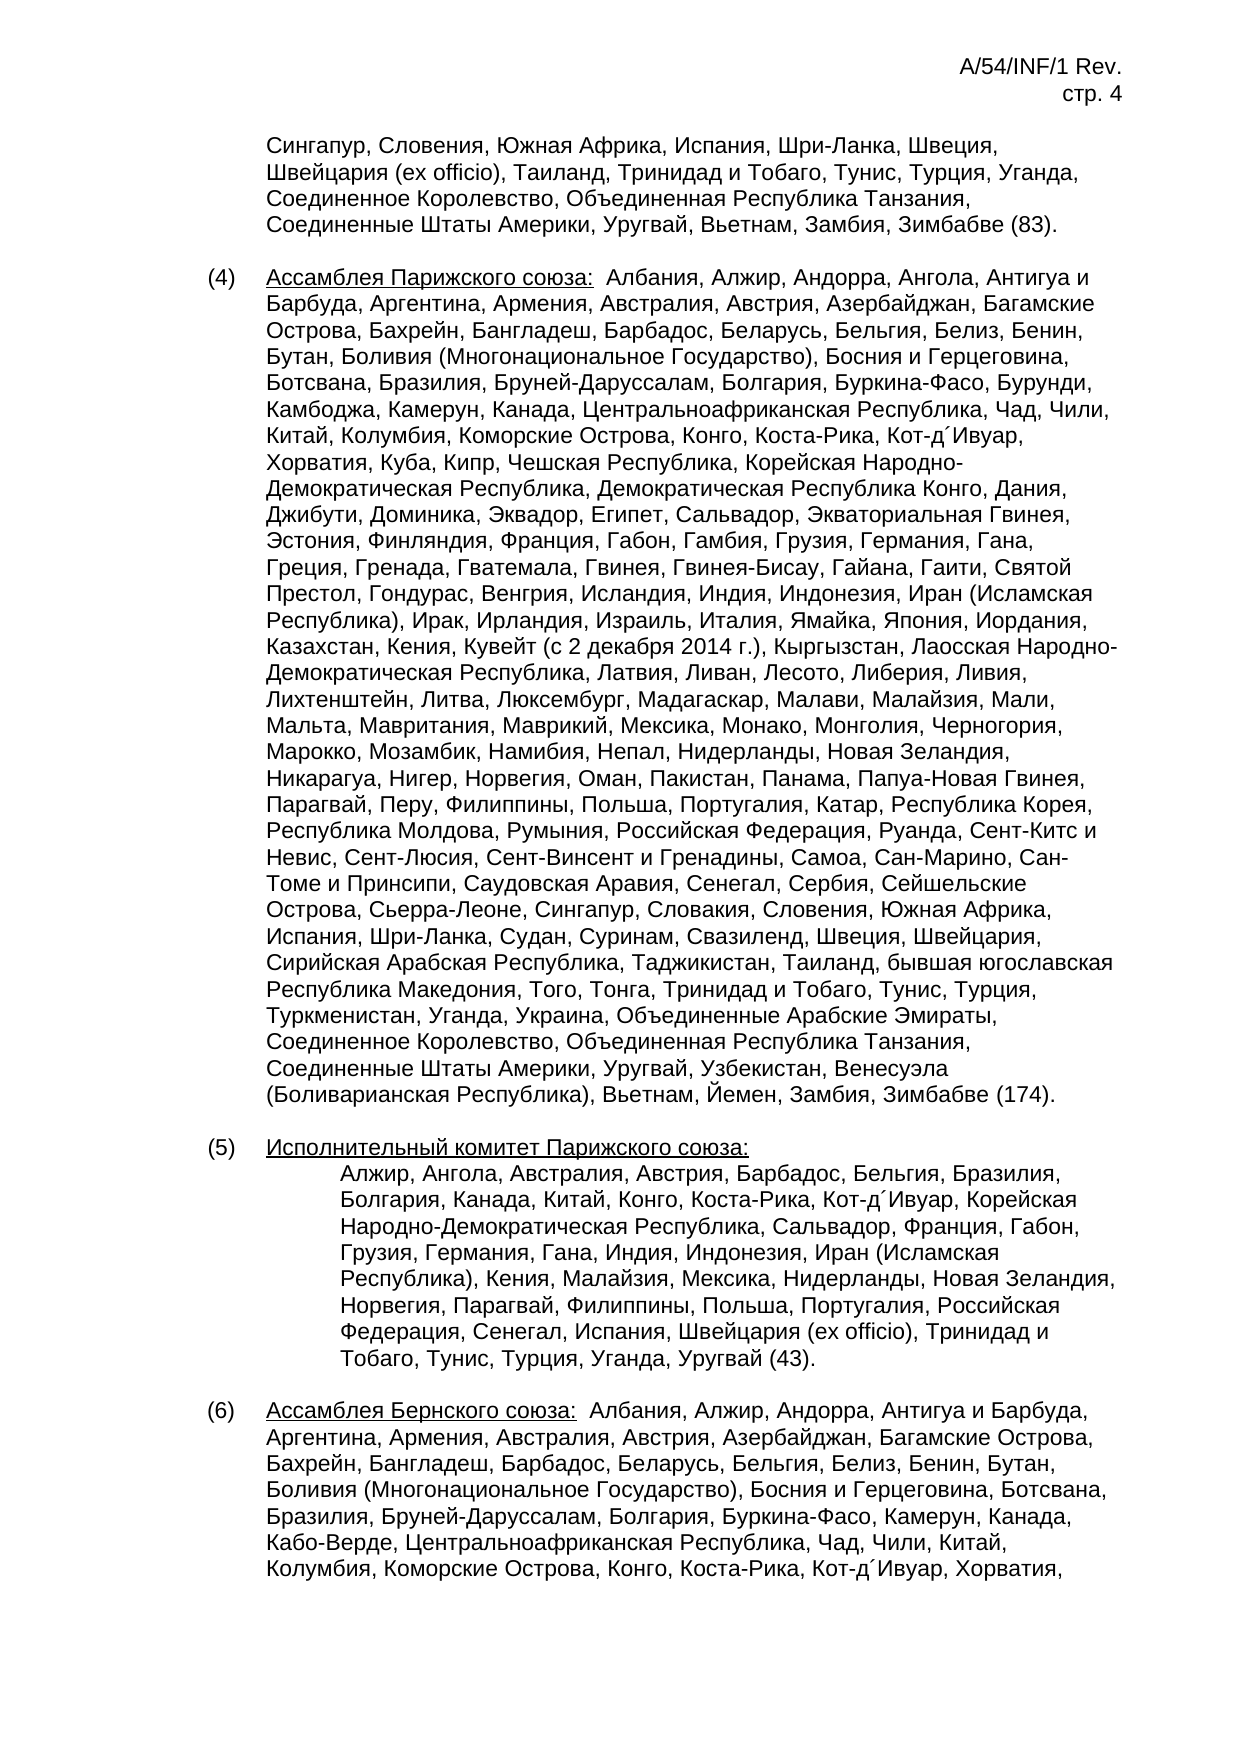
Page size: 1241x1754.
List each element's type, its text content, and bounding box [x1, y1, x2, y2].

text Алжир, Ангола, Австралия, Австрия, Барбадос, Бельгия, Бразилия, Болгария, Канада, Китай, Конго, Коста-Рика, Кот-д´Ивуар, Корейская Народно-Демократическая Республика, Сальвадор, Франция, Габон, Грузия, Германия, Гана, Индия, Индонезия, Иран (Исламская Республика), Кения, Малайзия, Мексика, Нидерланды, Новая Зеландия, Норвегия, Парагвай, Филиппины, Польша, Португалия, Российская Федерация, Сенегал, Испания, Швейцария (ex officio), Тринидад и Тобаго, Тунис, Турция, Уганда, Уругвай (43). [340, 1160, 1122, 1371]
text (5) Исполнительный комитет Парижского союза: [207, 1134, 1122, 1160]
text (4) Ассамблея Парижского союза: Албания, Алжир, Андорра, Ангола, Антигуа и Барбуда, Аргентина, Армения, Австралия, Австрия, Азербайджан, Багамские Острова, Бахрейн, Бангладеш, Барбадос, Беларусь, Бельгия, Белиз, Бенин, Бутан, Боливия (Многонациональное Государство), Босния и Герцеговина, Ботсвана, Бразилия, Бруней-Даруссалам, Болгария, Буркина-Фасо, Бурунди, Камбоджа, Камерун, Канада, Центральноафриканская Республика, Чад, Чили, Китай, Колумбия, Коморские Острова, Конго, Коста-Рика, Кот-д´Ивуар, Хорватия, Куба, Кипр, Чешская Республика, Корейская Народно-Демократическая Республика, Демократическая Республика Конго, Дания, Джибути, Доминика, Эквадор, Египет, Сальвадор, Экваториальная Гвинея, Эстония, Финляндия, Франция, Габон, Гамбия, Грузия, Германия, Гана, Греция, Гренада, Гватемала, Гвинея, Гвинея-Бисау, Гайана, Гаити, Святой Престол, Гондурас, Венгрия, Исландия, Индия, Индонезия, Иран (Исламская Республика), Ирак, Ирландия, Израиль, Италия, Ямайка, Япония, Иордания, Казахстан, Кения, Кувейт (с 2 декабря 2014 г.), Кыргызстан, Лаосская Народно-Демократическая Республика, Латвия, Ливан, Лесото, Либерия, Ливия, Лихтенштейн, Литва, Люксембург, Мадагаскар, Малави, Малайзия, Мали, Мальта, Мавритания, Маврикий, Мексика, Монако, Монголия, Черногория, Марокко, Мозамбик, Намибия, Непал, Нидерланды, Новая Зеландия, Никарагуа, Нигер, Норвегия, Оман, Пакистан, Панама, Папуа-Новая Гвинея, Парагвай, Перу, Филиппины, Польша, Португалия, Катар, Республика Корея, Республика Молдова, Румыния, Российская Федерация, Руанда, Сент-Китс и Невис, Сент-Люсия, Сент-Винсент и Гренадины, Самоа, Сан-Марино, Сан-Томе и Принсипи, Саудовская Аравия, Сенегал, Сербия, Сейшельские Острова, Сьерра-Леоне, Сингапур, Словакия, Словения, Южная Африка, Испания, Шри-Ланка, Судан, Суринам, Свазиленд, Швеция, Швейцария, Сирийская Арабская Республика, Таджикистан, Таиланд, бывшая югославская Республика Македония, Того, Тонга, Тринидад и Тобаго, Тунис, Турция, Туркменистан, Уганда, Украина, Объединенные Арабские Эмираты, Соединенное Королевство, Объединенная Республика Танзания, Соединенные Штаты Америки, Уругвай, Узбекистан, Венесуэла (Боливарианская Республика), Вьетнам, Йемен, Замбия, Зимбабве (174). [207, 264, 1122, 1107]
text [207, 1397, 1122, 1582]
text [207, 132, 1122, 238]
